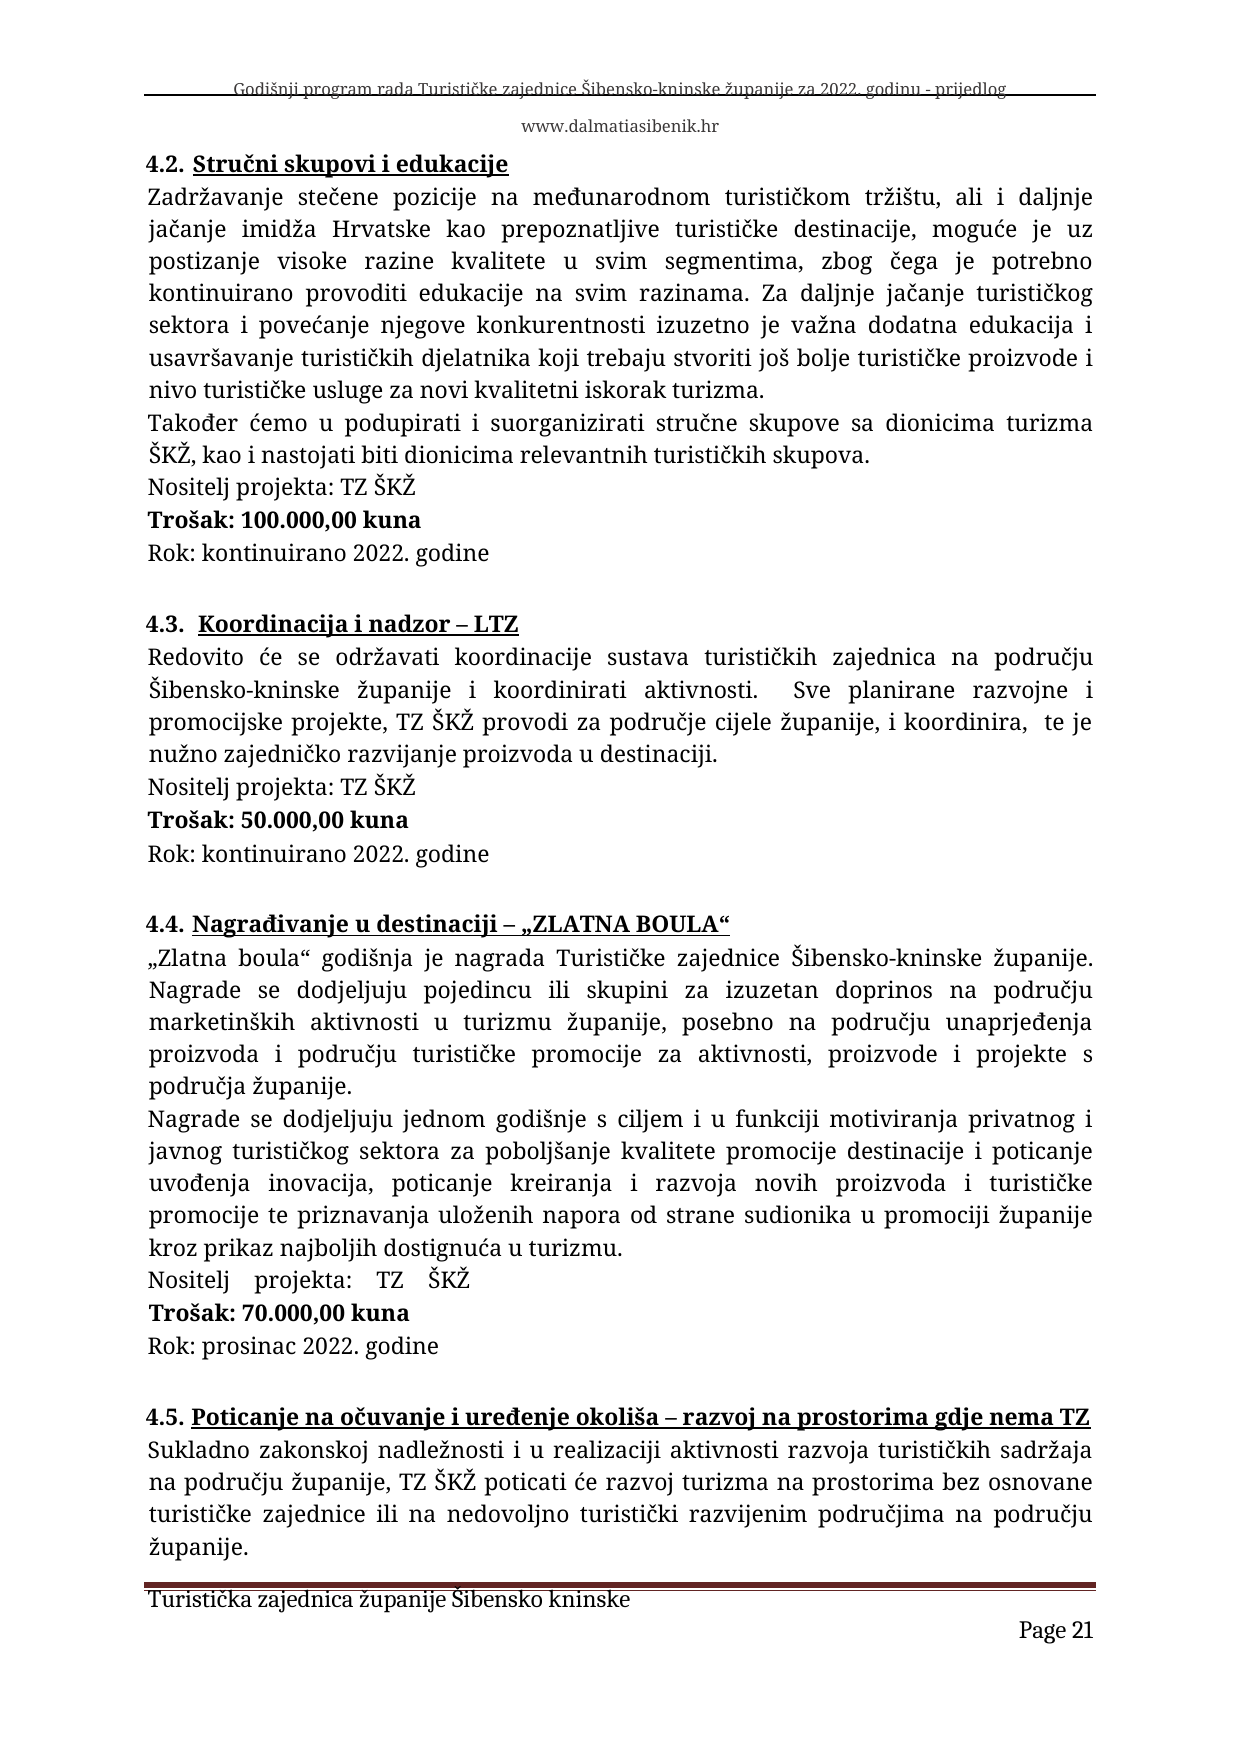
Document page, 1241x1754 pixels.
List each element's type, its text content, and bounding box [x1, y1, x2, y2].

subtitle 4.3. Koordinacija i nadzor – LTZ [146, 608, 1096, 639]
text Nositelj projekta: TZ ŠKŽ Trošak: 70.000,00 kuna [147, 1264, 470, 1328]
text Zadržavanje stečene pozicije na međunarodnom turističkom tržištu, ali i daljnje jačanje imidža Hrvatske kao prepoznatljive turističke destinacije, moguće je uz postizanje visoke razine kvalitete u svim segmentima, zbog čega je potrebno kontinuirano provoditi edukacije na svim razinama. Za daljnje jačanje turističkog sektora i povećanje njegove konkurentnosti izuzetno je važna dodatna edukacija i usavršavanje turističkih djelatnika koji trebaju stvoriti još bolje turističke proizvode i nivo turističke usluge za novi kvalitetni iskorak turizma. [147, 181, 1094, 405]
subtitle 4.5. Poticanje na očuvanje i uređenje okoliša – razvoj na prostorima gdje nema TZ [146, 1401, 1096, 1432]
text Nagrade se dodjeljuju jednom godišnje s ciljem i u funkciji motiviranja privatnog i javnog turističkog sektora za poboljšanje kvalitete promocije destinacije i poticanje uvođenja inovacija, poticanje kreiranja i razvoja novih proizvoda i turističke promocije te priznavanja uloženih napora od strane sudionika u promociji županije kroz prikaz najboljih dostignuća u turizmu. [147, 1103, 1094, 1263]
text Redovito će se održavati koordinacije sustava turističkih zajednica na području Šibensko-kninske županije i koordinirati aktivnosti. Sve planirane razvojne i promocijske projekte, TZ ŠKŽ provodi za područje cijele županije, i koordinira, te je nužno zajedničko razvijanje proizvoda u destinaciji. [147, 641, 1094, 769]
text „Zlatna boula“ godišnja je nagrada Turističke zajednice Šibensko-kninske županije. Nagrade se dodjeljuju pojedincu ili skupini za izuzetan doprinos na području marketinških aktivnosti u turizmu županije, posebno na području unaprjeđenja proizvoda i području turističke promocije za aktivnosti, proizvode i projekte s područja županije. [147, 942, 1094, 1102]
text Rok: kontinuirano 2022. godine [147, 537, 1094, 568]
subtitle 4.4. Nagrađivanje u destinaciji – „ZLATNA BOULA“ [146, 908, 1096, 939]
text Sukladno zakonskoj nadležnosti i u realizaciji aktivnosti razvoja turističkih sadržaja na području županije, TZ ŠKŽ poticati će razvoj turizma na prostorima bez osnovane turističke zajednice ili na nedovoljno turistički razvijenim područjima na području županije. [147, 1434, 1094, 1562]
text Nositelj projekta: TZ ŠKŽ [147, 771, 1094, 802]
text Također ćemo u podupirati i suorganizirati stručne skupove sa dionicima turizma ŠKŽ, kao i nastojati biti dionicima relevantnih turističkih skupova. [147, 406, 1094, 470]
subtitle 4.2. Stručni skupovi i edukacije [146, 147, 1096, 179]
subtitle Trošak: 50.000,00 kuna [147, 804, 1096, 835]
subtitle Trošak: 100.000,00 kuna [147, 504, 1096, 535]
text Nositelj projekta: TZ ŠKŽ [147, 471, 1094, 502]
text Rok: prosinac 2022. godine [147, 1330, 1094, 1361]
text Rok: kontinuirano 2022. godine [147, 838, 1094, 869]
